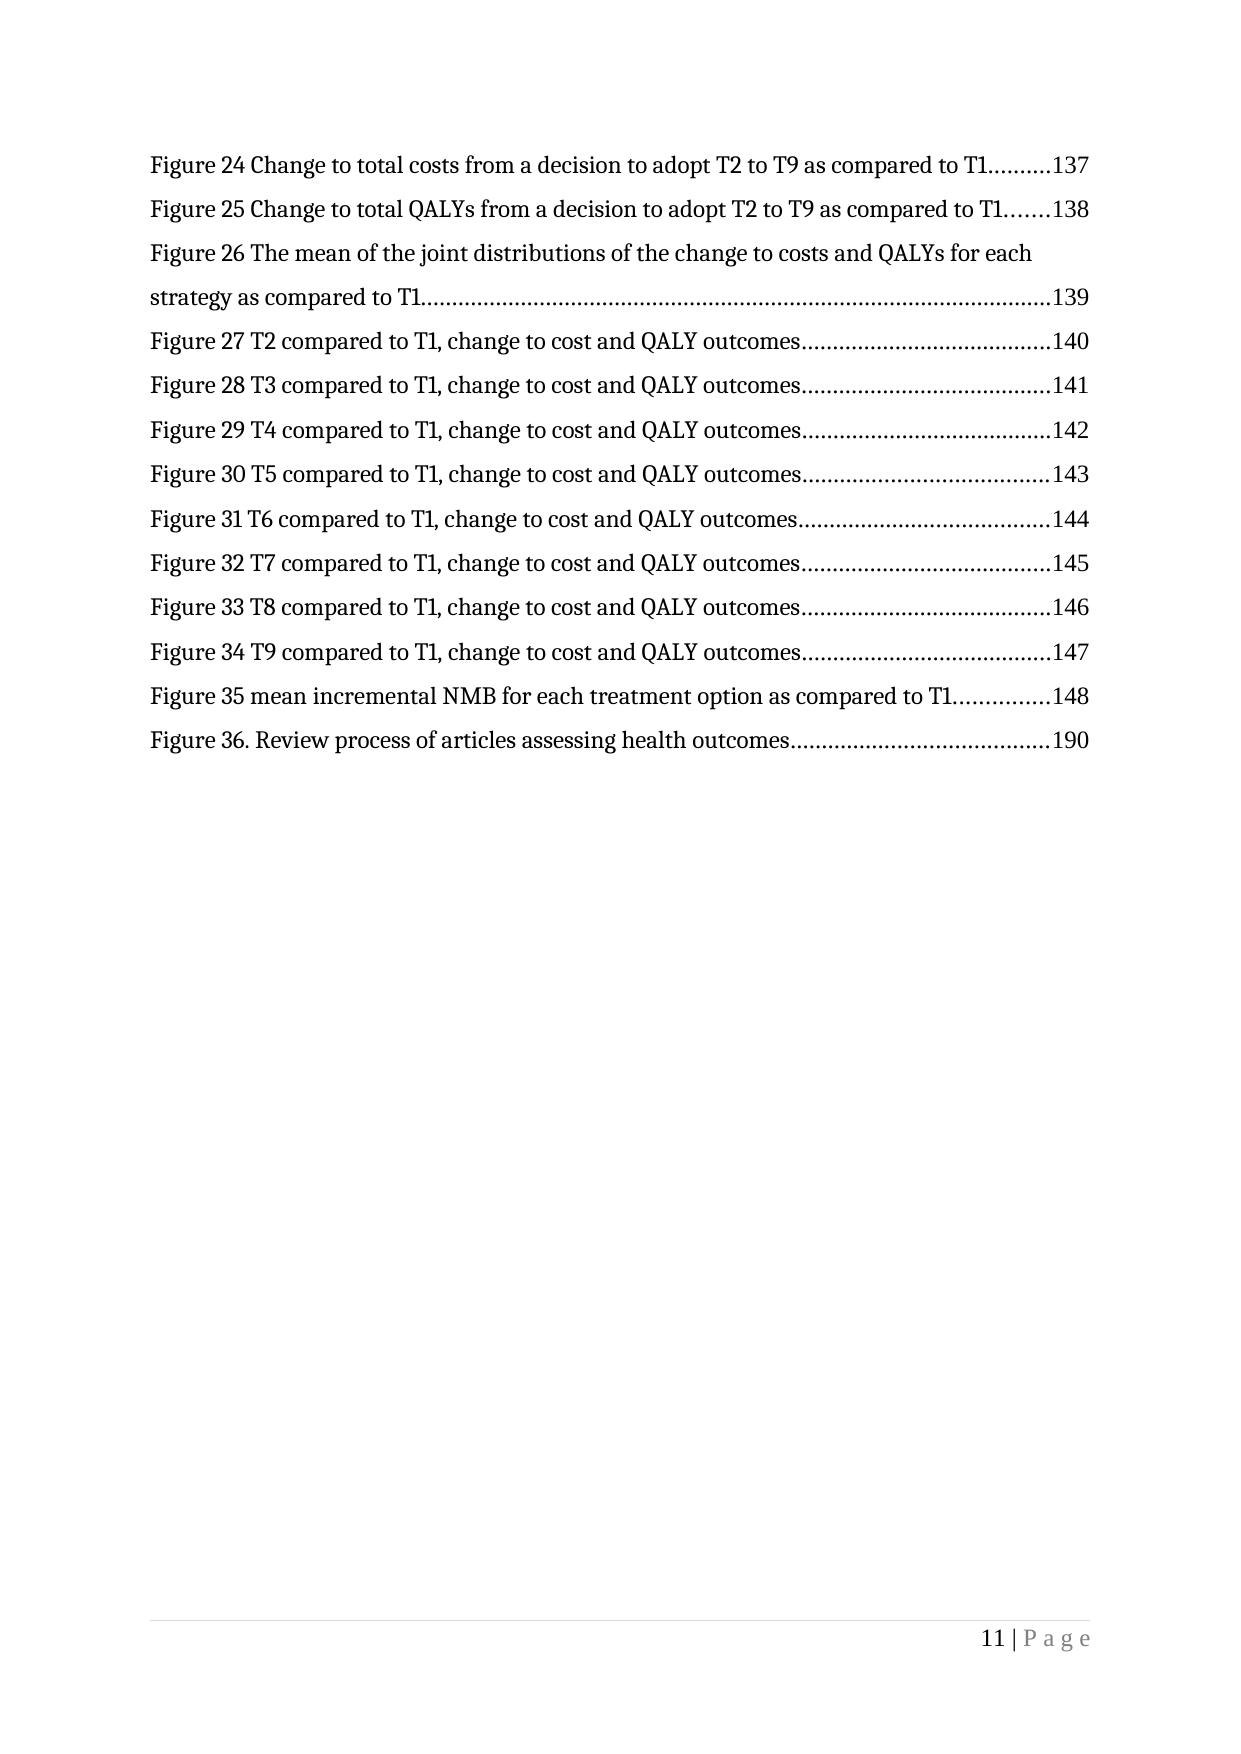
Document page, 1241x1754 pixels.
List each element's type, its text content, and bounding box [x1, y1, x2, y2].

text Figure 36. Review process of articles assessing health outcomes 190 [150, 726, 1090, 755]
text Figure 28 T3 compared to T1, change to cost and QALY outcomes 141 [150, 371, 1090, 400]
text Figure 34 T9 compared to T1, change to cost and QALY outcomes 147 [150, 637, 1090, 666]
text Figure 32 T7 compared to T1, change to cost and QALY outcomes 145 [150, 548, 1090, 578]
text Figure 29 T4 compared to T1, change to cost and QALY outcomes 142 [150, 415, 1090, 444]
text Figure 35 mean incremental NMB for each treatment option as compared to T1 148 [150, 681, 1090, 711]
text Figure 31 T6 compared to T1, change to cost and QALY outcomes 144 [150, 504, 1090, 533]
text Figure 24 Change to total costs from a decision to adopt T2 to T9 as compared to T1 137 [150, 150, 1090, 179]
text Figure 25 Change to total QALYs from a decision to adopt T2 to T9 as compared to T1 138 [150, 194, 1090, 224]
text Figure 27 T2 compared to T1, change to cost and QALY outcomes 140 [150, 326, 1090, 356]
text Figure 33 T8 compared to T1, change to cost and QALY outcomes 146 [150, 592, 1090, 622]
text Figure 26 The mean of the joint distributions of the change to costs and QALYs for each strategy as compared to T1 139 [150, 239, 1090, 311]
text Figure 30 T5 compared to T1, change to cost and QALY outcomes 143 [150, 459, 1090, 489]
